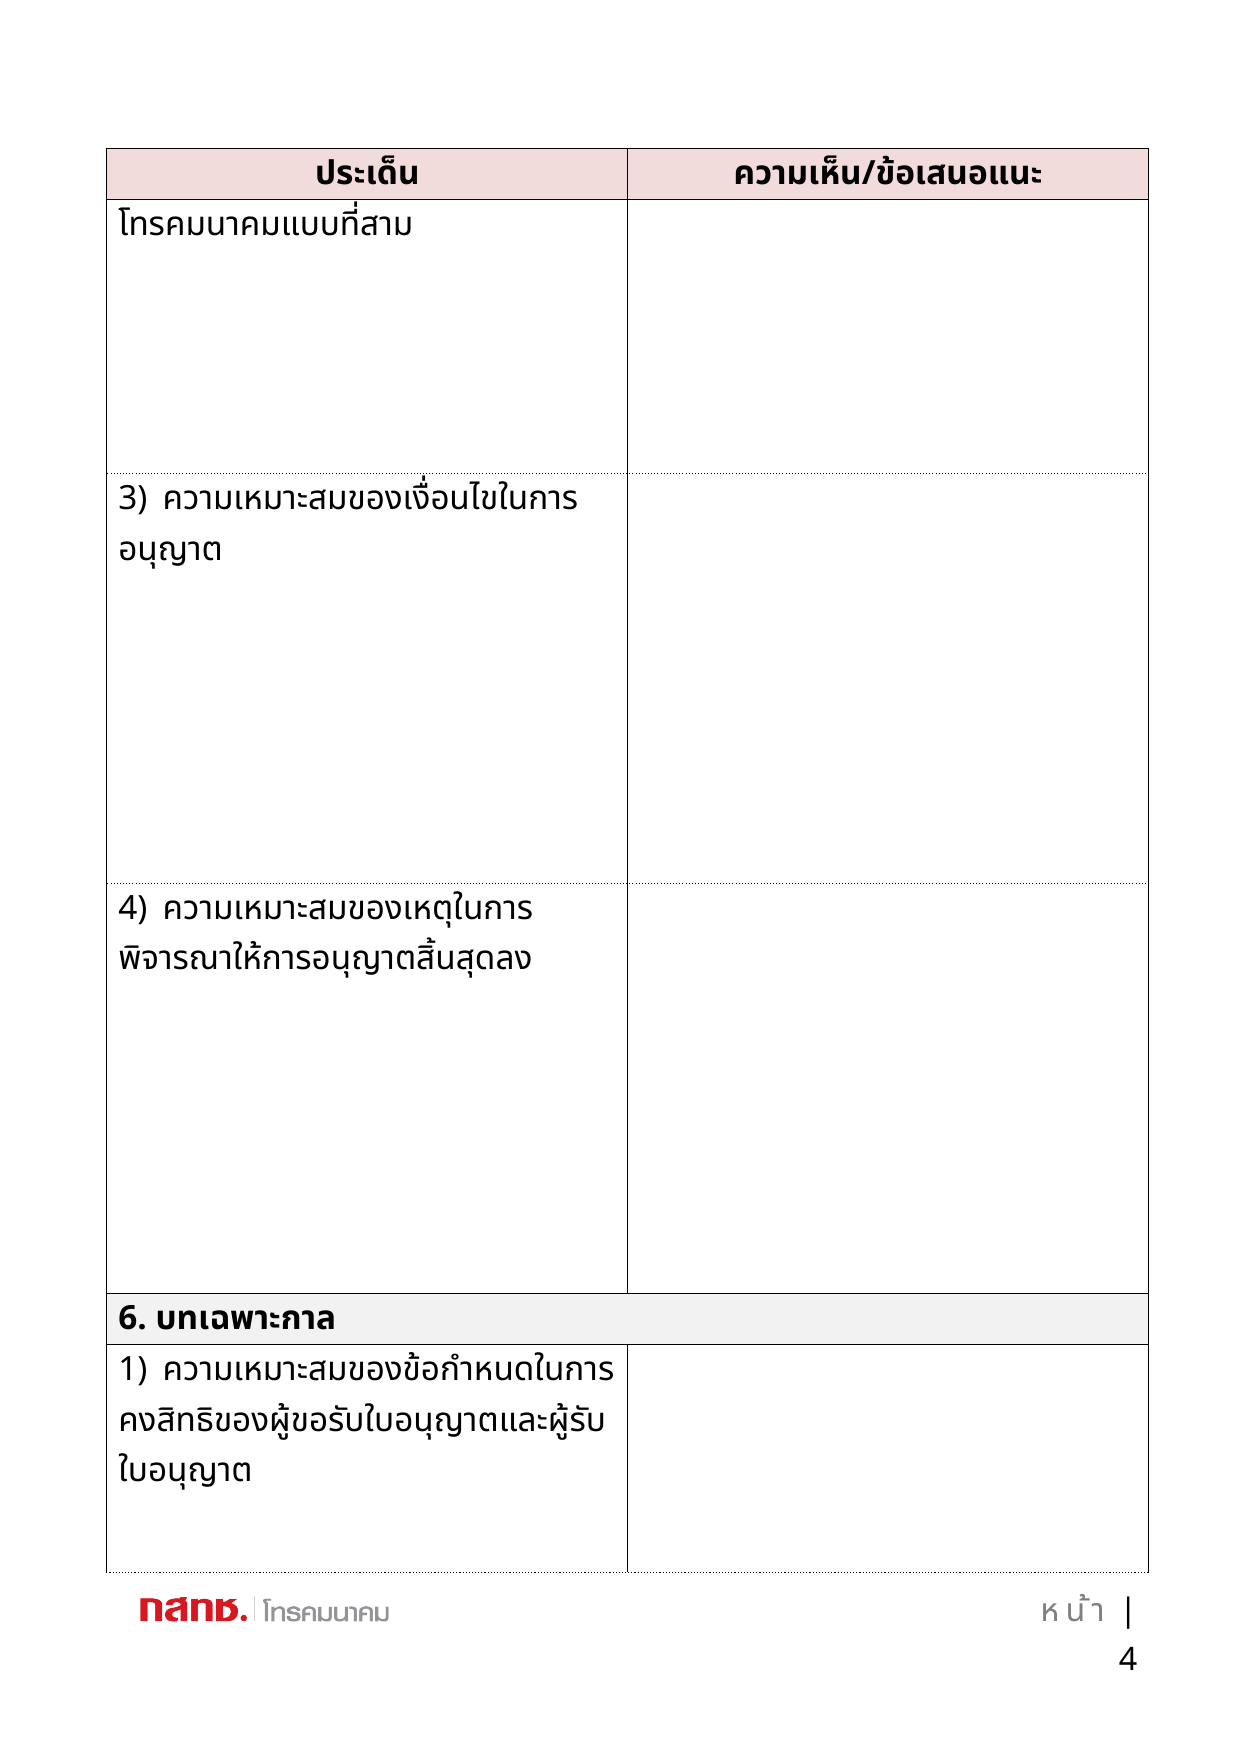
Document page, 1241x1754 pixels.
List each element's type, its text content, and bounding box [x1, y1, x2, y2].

table_header ความเห็น/ข้อเสนอแนะ [628, 149, 1148, 199]
picture [140, 1596, 389, 1622]
table_cell [628, 473, 1148, 883]
table_cell [628, 1345, 1148, 1572]
table_cell 1) ความเหมาะสมของข้อกำหนดในการคงสิทธิของผู้ขอรับใบอนุญาตและผู้รับใบอนุญาต [107, 1345, 627, 1572]
table_cell 3) ความเหมาะสมของเงื่อนไขในการอนุญาต [107, 473, 627, 883]
table_cell [628, 883, 1148, 1292]
table_cell 4) ความเหมาะสมของเหตุในการพิจารณาให้การอนุญาตสิ้นสุดลง [107, 883, 627, 1292]
table_cell [628, 200, 1148, 473]
table_cell 2) ความเหมาะสมในข้อกำหนดการต่ออายุใบอนุญาตประกอบกิจการโทรคมนาคมแบบที่สาม [107, 200, 627, 473]
table_cell 6. บทเฉพาะกาล [107, 1294, 1148, 1344]
table_header ประเด็น [107, 149, 627, 199]
